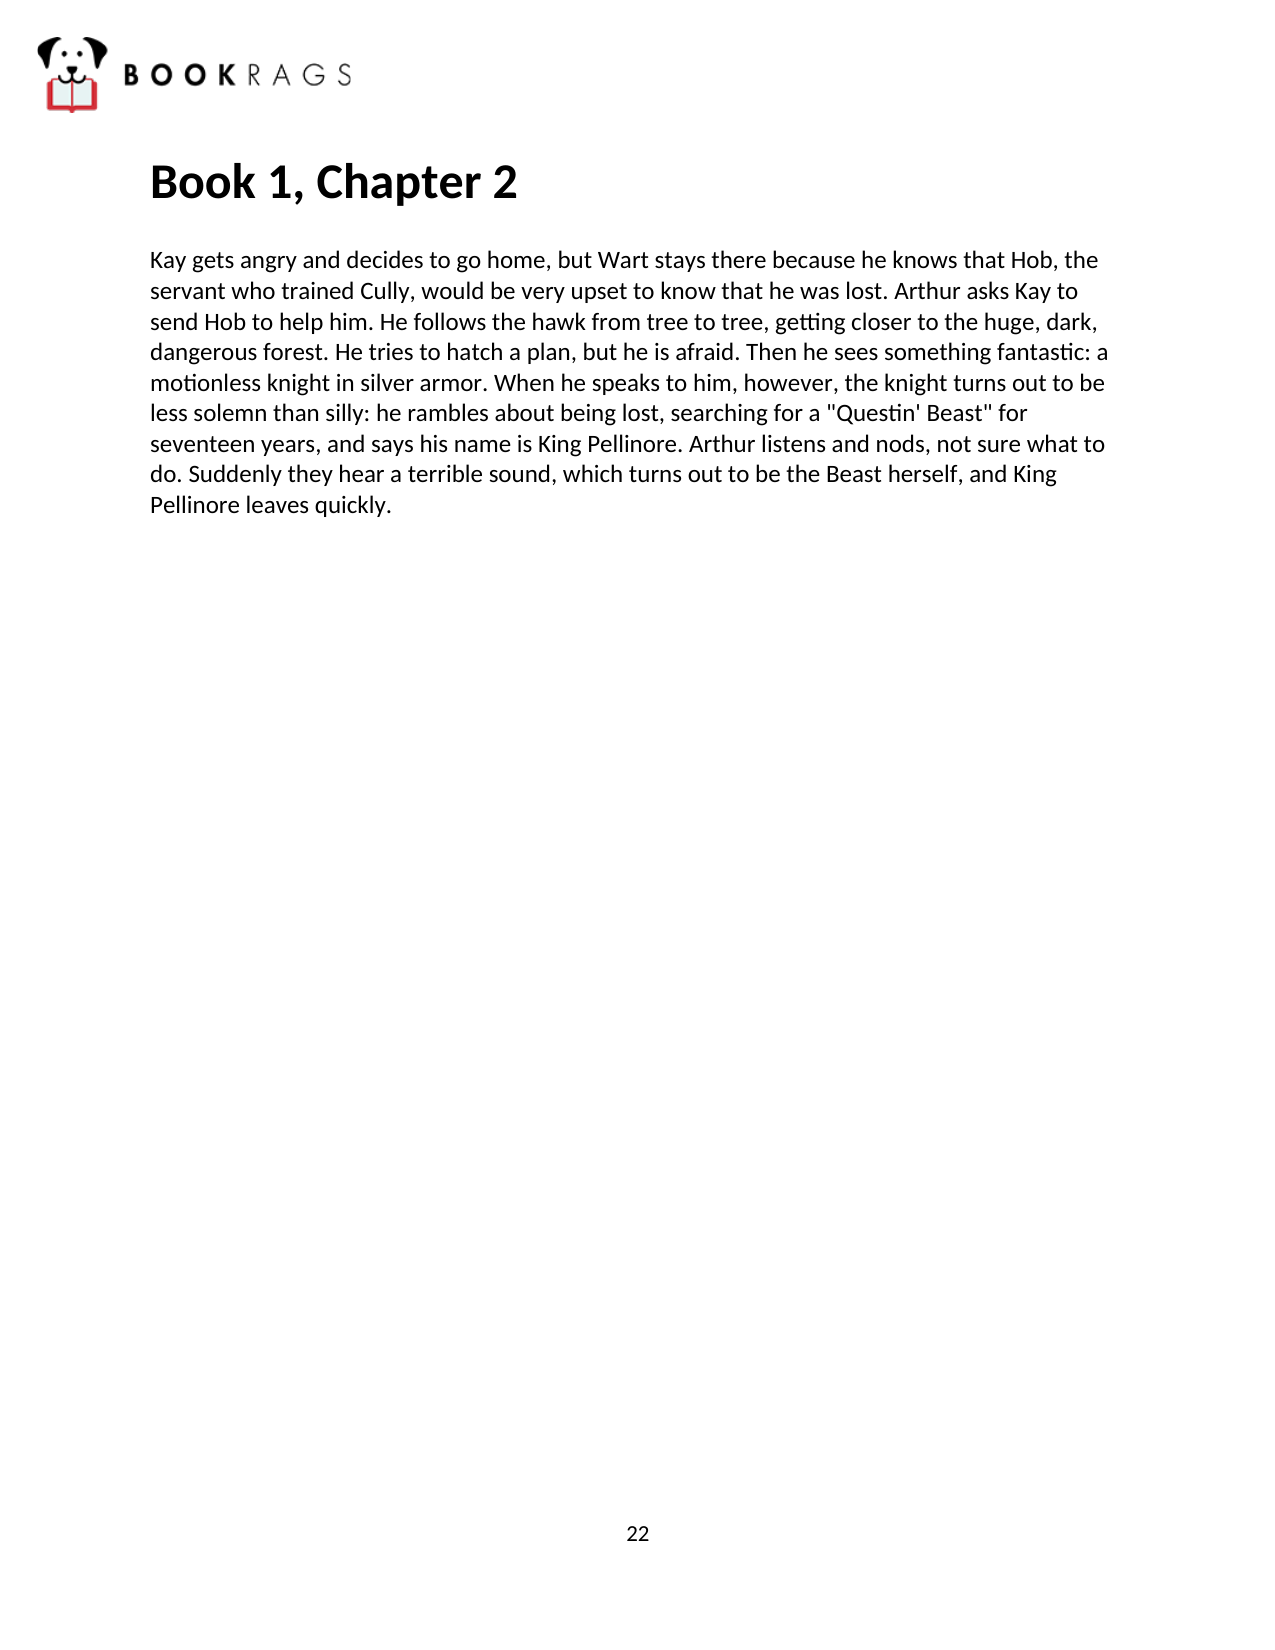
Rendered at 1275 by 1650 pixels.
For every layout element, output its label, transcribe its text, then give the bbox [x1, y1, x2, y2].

text Book 1, Chapter 2 [150, 150, 1125, 211]
text Kay gets angry and decides to go home, but Wart stays there because he knows that Hob, the servant who trained Cully, would be very upset to know that he was lost. Arthur asks Kay to send Hob to help him. He follows the hawk from tree to tree, getting closer to the huge, dark, dangerous forest. He tries to hatch a plan, but he is afraid. Then he sees something fantastic: a motionless knight in silver armor. When he speaks to him, however, the knight turns out to be less solemn than silly: he rambles about being lost, searching for a "Questin' Beast" for seventeen years, and says his name is King Pellinore. Arthur listens and nods, not sure what to do. Suddenly they hear a terrible sound, which turns out to be the Beast herself, and King Pellinore leaves quickly. [150, 244, 1125, 519]
picture [37, 37, 351, 113]
